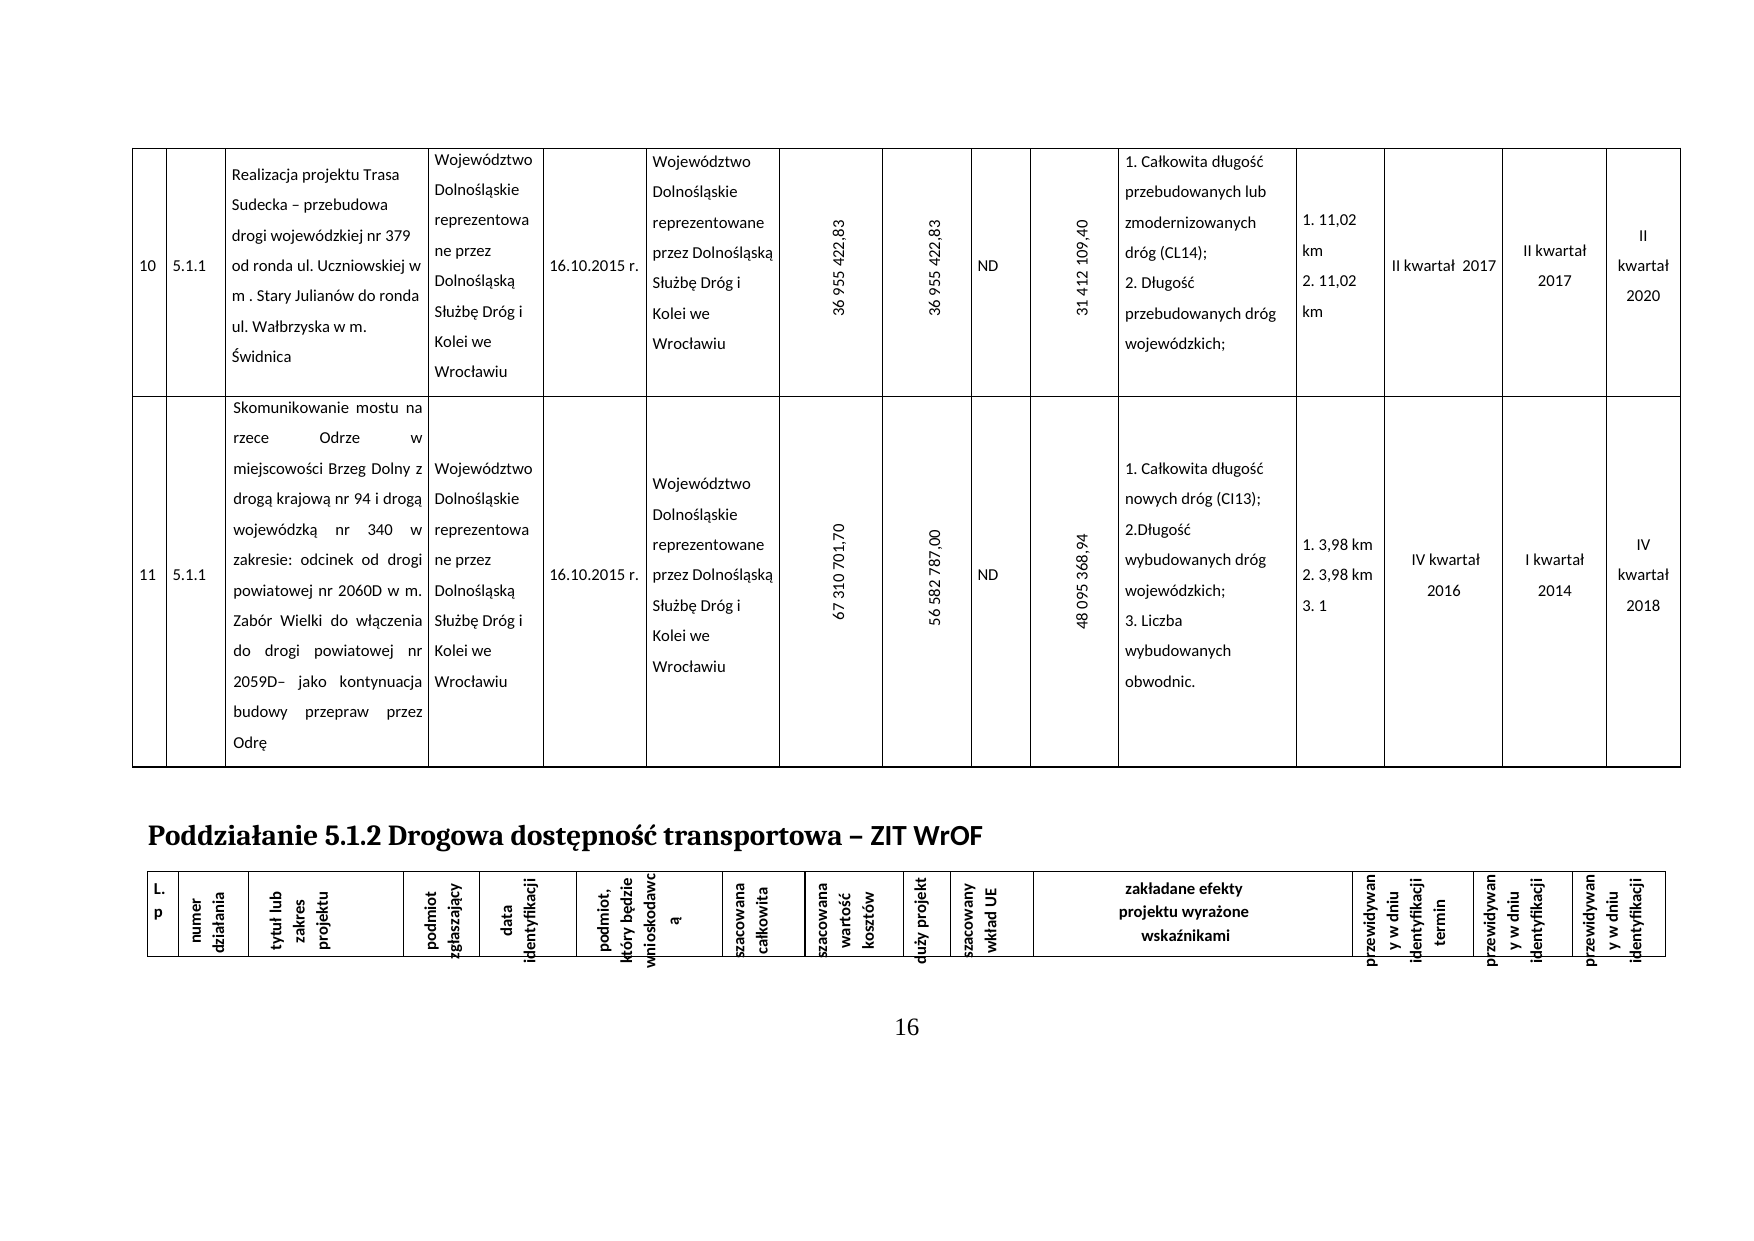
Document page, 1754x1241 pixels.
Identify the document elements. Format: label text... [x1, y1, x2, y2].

table_cell 5.1.1 [167, 149, 225, 396]
table_cell Województwo Dolnośląskie reprezentowane przez Dolnośląską Służbę Dróg i Kolei we Wrocławiu [647, 397, 779, 766]
table_cell 16.10.2015 r. [544, 397, 646, 766]
table_cell Województwo Dolnośląskie reprezentowane przez Dolnośląską Służbę Dróg i Kolei we Wrocławiu [429, 149, 543, 396]
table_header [1474, 872, 1572, 956]
table_cell 67 310 701,70 [780, 397, 882, 766]
table_header L.p [148, 872, 178, 956]
table_cell 1. 3,98 km 2. 3,98 km 3. 1 [1297, 397, 1384, 766]
table_cell 1. Całkowita długość nowych dróg (CI13); 2.Długość wybudowanych dróg wojewódzkich; 3. Liczba wybudowanych obwodnic. [1119, 397, 1296, 766]
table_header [249, 872, 403, 956]
table_cell Realizacja projektu Trasa Sudecka – przebudowa drogi wojewódzkiej nr 379 od ronda ul. Uczniowskiej w m . Stary Julianów do ronda ul. Wałbrzyska w m. Świdnica [226, 149, 428, 396]
table_header data identyfikacji [480, 872, 576, 956]
table_cell 31 412 109,40 [1031, 149, 1118, 396]
table_cell 56 582 787,00 [883, 397, 971, 766]
table_header zakładane efekty projektu wyrażone wskaźnikami [1034, 872, 1352, 956]
table_cell II kwartał 2020 [1607, 149, 1680, 396]
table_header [577, 872, 722, 956]
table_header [1573, 872, 1665, 956]
table_cell Województwo Dolnośląskie reprezentowane przez Dolnośląską Służbę Dróg i Kolei we Wrocławiu [647, 149, 779, 396]
table_cell 16.10.2015 r. [544, 149, 646, 396]
table_cell 36 955 422,83 [780, 149, 882, 396]
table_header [723, 872, 804, 956]
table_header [951, 872, 1033, 956]
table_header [179, 872, 248, 956]
table_cell IV kwartał 2016 [1385, 397, 1502, 766]
table_cell Województwo Dolnośląskie reprezentowane przez Dolnośląską Służbę Dróg i Kolei we Wrocławiu [429, 397, 543, 766]
table_cell 48 095 368,94 [1031, 397, 1118, 766]
table_cell 36 955 422,83 [883, 149, 971, 396]
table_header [1353, 872, 1473, 956]
table_cell 1. Całkowita długość przebudowanych lub zmodernizowanych dróg (CL14); 2. Długość przebudowanych dróg wojewódzkich; [1119, 149, 1296, 396]
table_cell ND [972, 149, 1030, 396]
table_cell Skomunikowanie mostu na rzece Odrze w miejscowości Brzeg Dolny z drogą krajową nr 94 i drogą wojewódzką nr 340 w zakresie: odcinek od drogi powiatowej nr 2060D w m. Zabór Wielki do włączenia do drogi powiatowej nr 2059D– jako kontynuacja budowy przepraw przez Odrę [226, 397, 428, 766]
table_cell 10 [133, 149, 166, 396]
table_cell II kwartał 2017 [1385, 149, 1502, 396]
table_cell 11 [133, 397, 166, 766]
table_cell IV kwartał 2018 [1607, 397, 1680, 766]
subtitle Poddziałanie 5.1.2 Drogowa dostępność transportowa – ZIT WrOF [148, 817, 1665, 853]
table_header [806, 872, 903, 956]
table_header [904, 872, 950, 956]
table_cell I kwartał 2014 [1503, 397, 1606, 766]
table_cell 5.1.1 [167, 397, 225, 766]
table_cell II kwartał 2017 [1503, 149, 1606, 396]
table_header podmiot zgłaszający [404, 872, 479, 956]
table_cell 1. 11,02 km 2. 11,02 km [1297, 149, 1384, 396]
table_cell ND [972, 397, 1030, 766]
